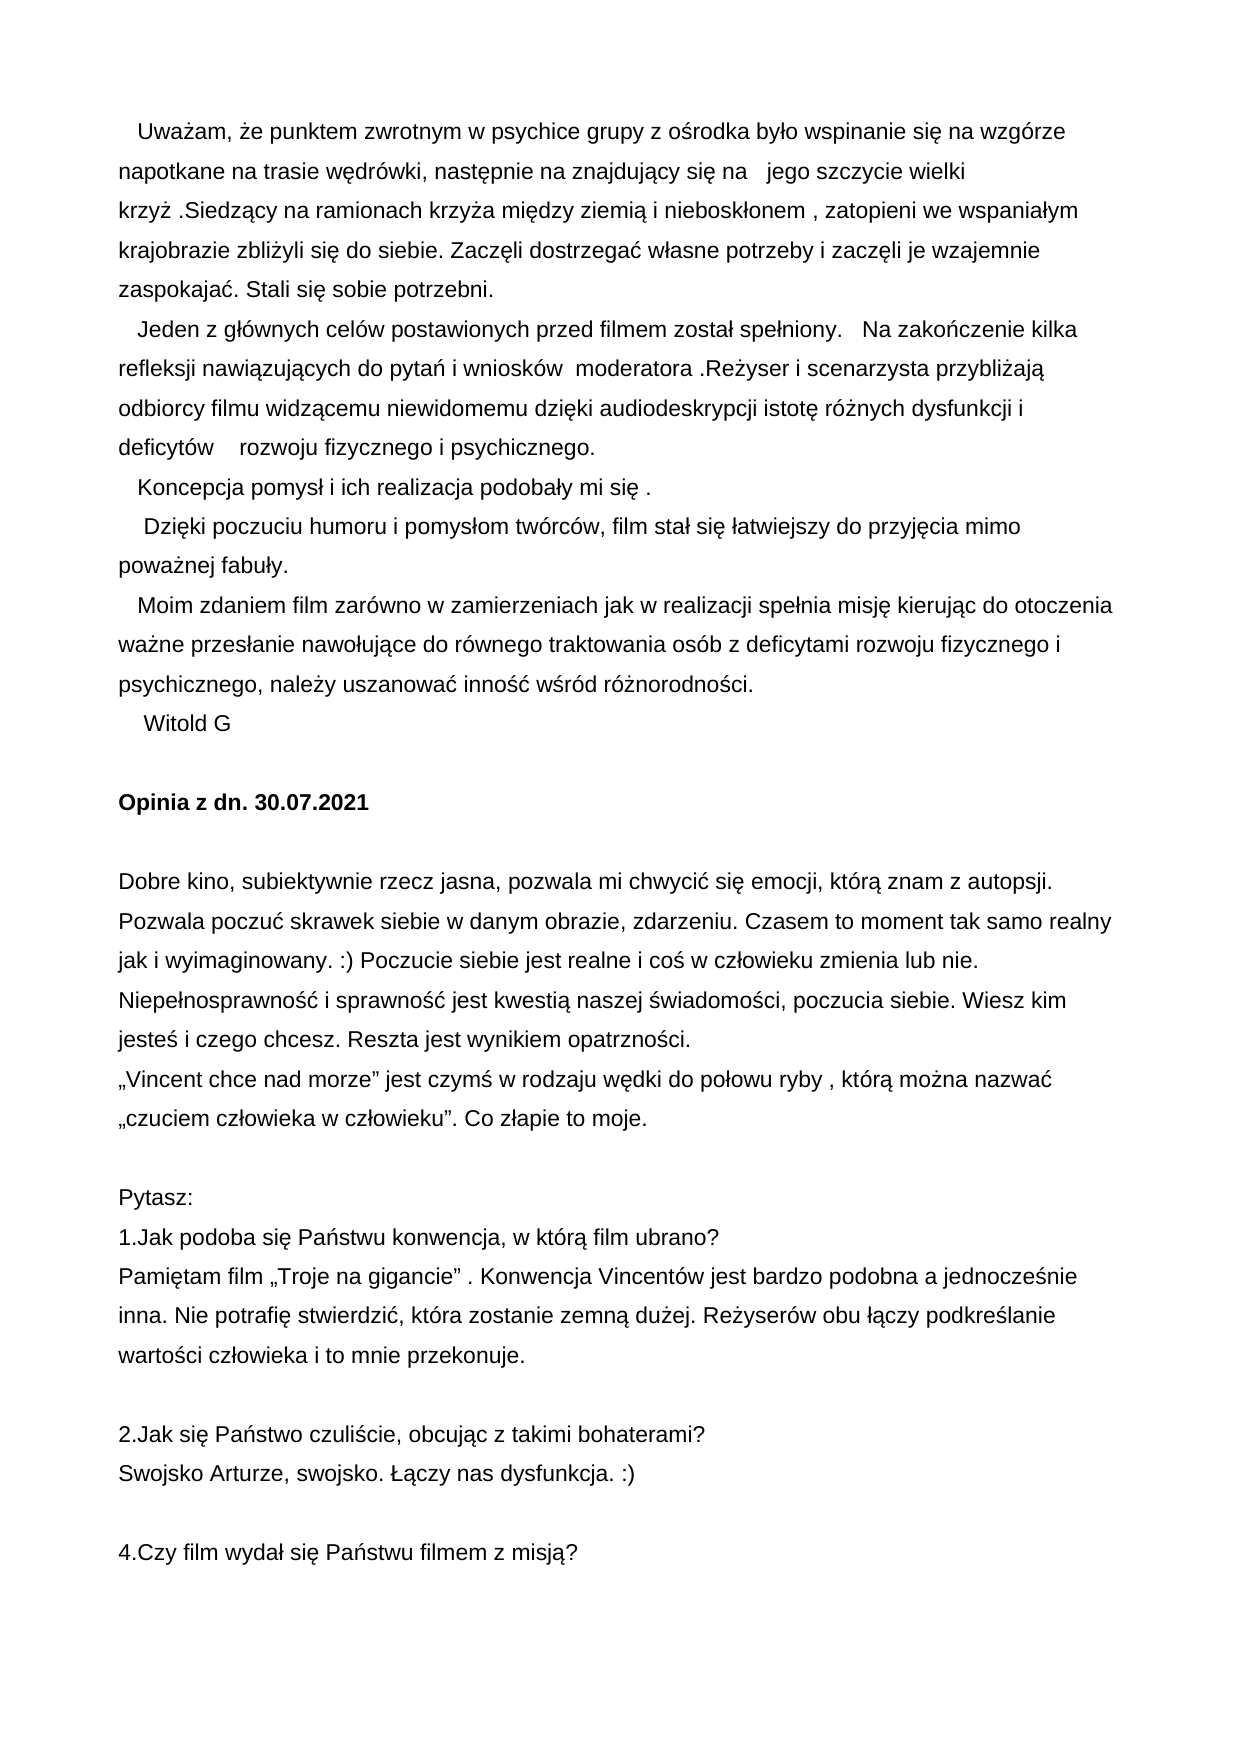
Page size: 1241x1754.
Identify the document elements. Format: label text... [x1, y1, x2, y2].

text 2.Jak się Państwo czuliście, obcując z takimi bohaterami? [118, 1421, 1122, 1447]
text Opinia z dn. 30.07.2021 [118, 789, 1122, 816]
text Niepełnosprawność i sprawność jest kwestią naszej świadomości, poczucia siebie. Wiesz kim jesteś i czego chcesz. Reszta jest wynikiem opatrzności. [118, 987, 1122, 1052]
text Dzięki poczuciu humoru i pomysłom twórców, film stał się łatwiejszy do przyjęcia mimo poważnej fabuły. [118, 513, 1122, 579]
text Pytasz: [118, 1184, 1122, 1210]
text Jeden z głównych celów postawionych przed filmem został spełniony. Na zakończenie kilka refleksji nawiązujących do pytań i wniosków moderatora .Reżyser i scenarzysta przybliżają odbiorcy filmu widzącemu niewidomemu dzięki audiodeskrypcji istotę różnych dysfunkcji i deficytów rozwoju fizycznego i psychicznego. [118, 316, 1122, 460]
text Swojsko Arturze, swojsko. Łączy nas dysfunkcja. :) [118, 1460, 1122, 1487]
text Pamiętam film „Troje na gigancie” . Konwencja Vincentów jest bardzo podobna a jednocześnie inna. Nie potrafię stwierdzić, która zostanie zemną dużej. Reżyserów obu łączy podkreślanie wartości człowieka i to mnie przekonuje. [118, 1263, 1122, 1368]
text Moim zdaniem film zarówno w zamierzeniach jak w realizacji spełnia misję kierując do otoczenia ważne przesłanie nawołujące do równego traktowania osób z deficytami rozwoju fizycznego i psychicznego, należy uszanować inność wśród różnorodności. [118, 592, 1122, 697]
text Uważam, że punktem zwrotnym w psychice grupy z ośrodka było wspinanie się na wzgórze napotkane na trasie wędrówki, następnie na znajdujący się na jego szczycie wielki krzyż .Siedzący na ramionach krzyża między ziemią i nieboskłonem , zatopieni we wspaniałym krajobrazie zbliżyli się do siebie. Zaczęli dostrzegać własne potrzeby i zaczęli je wzajemnie zaspokajać. Stali się sobie potrzebni. [118, 118, 1122, 302]
text „Vincent chce nad morze” jest czymś w rodzaju wędki do połowu ryby , którą można nazwać „czuciem człowieka w człowieku”. Co złapie to moje. [118, 1066, 1122, 1131]
text Dobre kino, subiektywnie rzecz jasna, pozwala mi chwycić się emocji, którą znam z autopsji. Pozwala poczuć skrawek siebie w danym obrazie, zdarzeniu. Czasem to moment tak samo realny jak i wyimaginowany. :) Poczucie siebie jest realne i coś w człowieku zmienia lub nie. [118, 868, 1122, 973]
text Koncepcja pomysł i ich realizacja podobały mi się . [118, 473, 1122, 500]
text 1.Jak podoba się Państwu konwencja, w którą film ubrano? [118, 1223, 1122, 1250]
text 4.Czy film wydał się Państwu filmem z misją? [118, 1539, 1122, 1566]
text Witold G [118, 710, 1122, 737]
